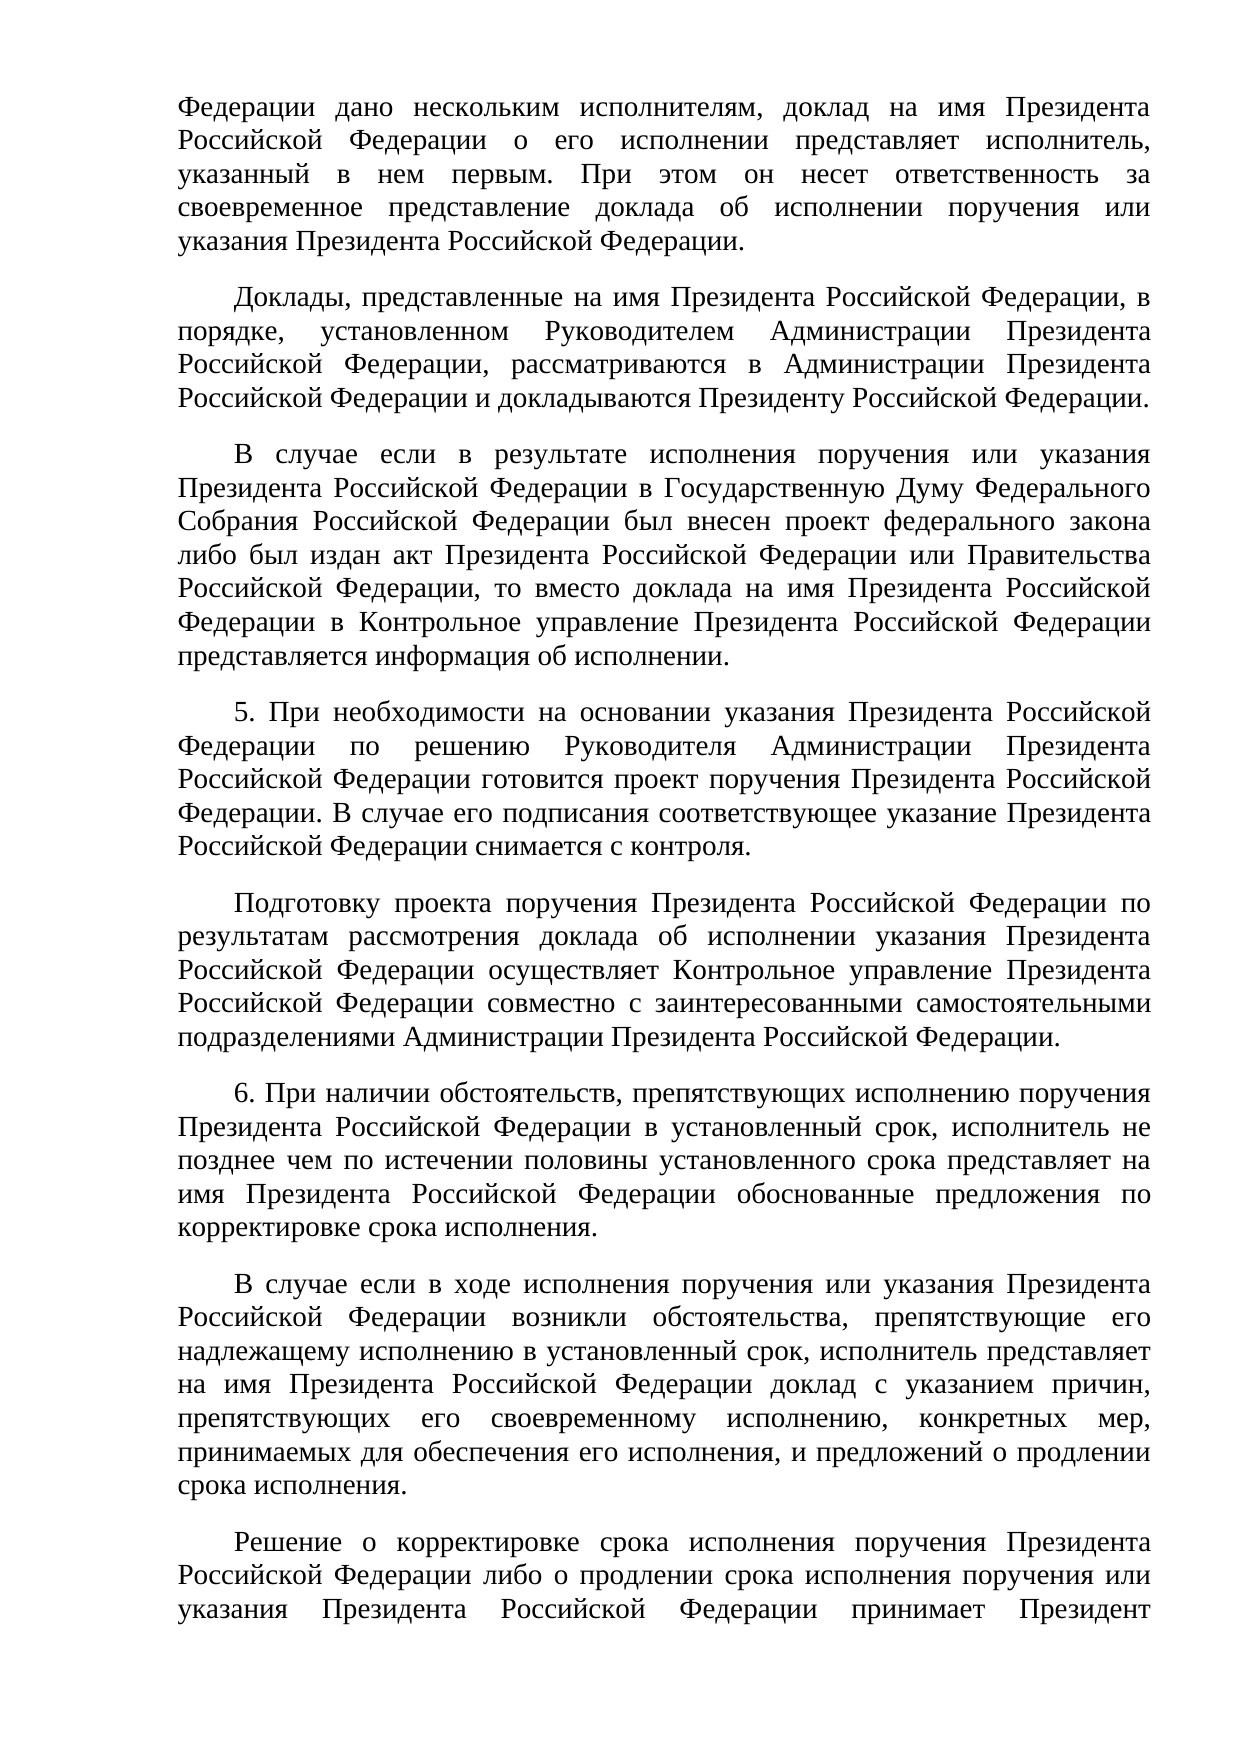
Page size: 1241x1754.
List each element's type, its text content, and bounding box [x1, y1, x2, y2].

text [177, 1524, 1152, 1624]
text В случае если в результате исполнения поручения или указания Президента Российской Федерации в Государственную Думу Федерального Собрания Российской Федерации был внесен проект федерального закона либо был издан акт Президента Российской Федерации или Правительства Российской Федерации, то вместо доклада на имя Президента Российской Федерации в Контрольное управление Президента Российской Федерации представляется информация об исполнении. [177, 436, 1152, 671]
text В случае если в ходе исполнения поручения или указания Президента Российской Федерации возникли обстоятельства, препятствующие его надлежащему исполнению в установленный срок, исполнитель представляет на имя Президента Российской Федерации доклад с указанием причин, препятствующих его своевременному исполнению, конкретных мер, принимаемых для обеспечения его исполнения, и предложений о продлении срока исполнения. [177, 1266, 1152, 1501]
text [177, 89, 1152, 256]
text Подготовку проекта поручения Президента Российской Федерации по результатам рассмотрения доклада об исполнении указания Президента Российской Федерации осуществляет Контрольное управление Президента Российской Федерации совместно с заинтересованными самостоятельными подразделениями Администрации Президента Российской Федерации. [177, 885, 1152, 1052]
text 5. При необходимости на основании указания Президента Российской Федерации по решению Руководителя Администрации Президента Российской Федерации готовится проект поручения Президента Российской Федерации. В случае его подписания соответствующее указание Президента Российской Федерации снимается с контроля. [177, 694, 1152, 862]
text Доклады, представленные на имя Президента Российской Федерации, в порядке, установленном Руководителем Администрации Президента Российской Федерации, рассматриваются в Администрации Президента Российской Федерации и докладываются Президенту Российской Федерации. [177, 279, 1152, 413]
text 6. При наличии обстоятельств, препятствующих исполнению поручения Президента Российской Федерации в установленный срок, исполнитель не позднее чем по истечении половины установленного срока представляет на имя Президента Российской Федерации обоснованные предложения по корректировке срока исполнения. [177, 1075, 1152, 1243]
